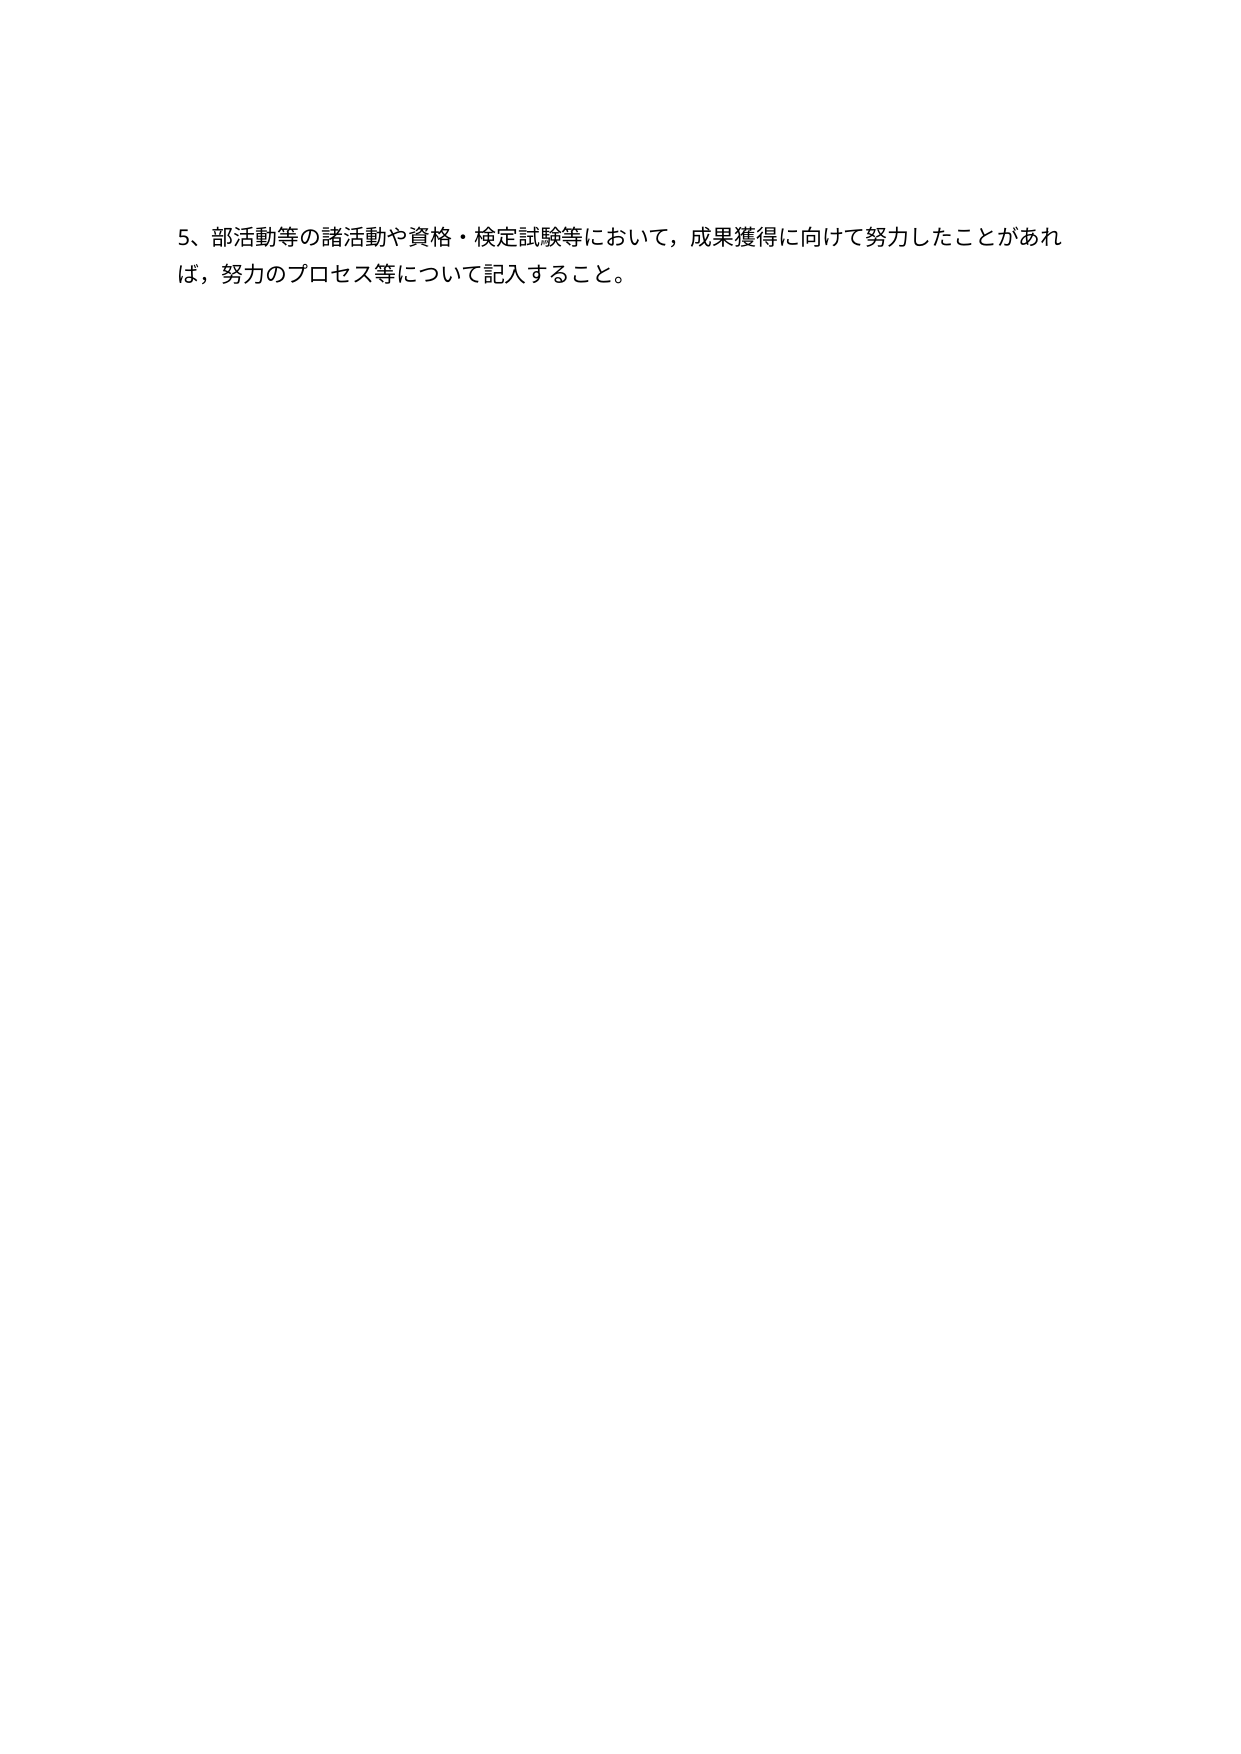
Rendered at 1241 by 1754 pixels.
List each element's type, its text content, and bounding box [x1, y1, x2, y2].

text 5、部活動等の諸活動や資格・検定試験等において，成果獲得に向けて努力したことがあれば，努力のプロセス等について記入すること。 [177, 217, 1063, 292]
